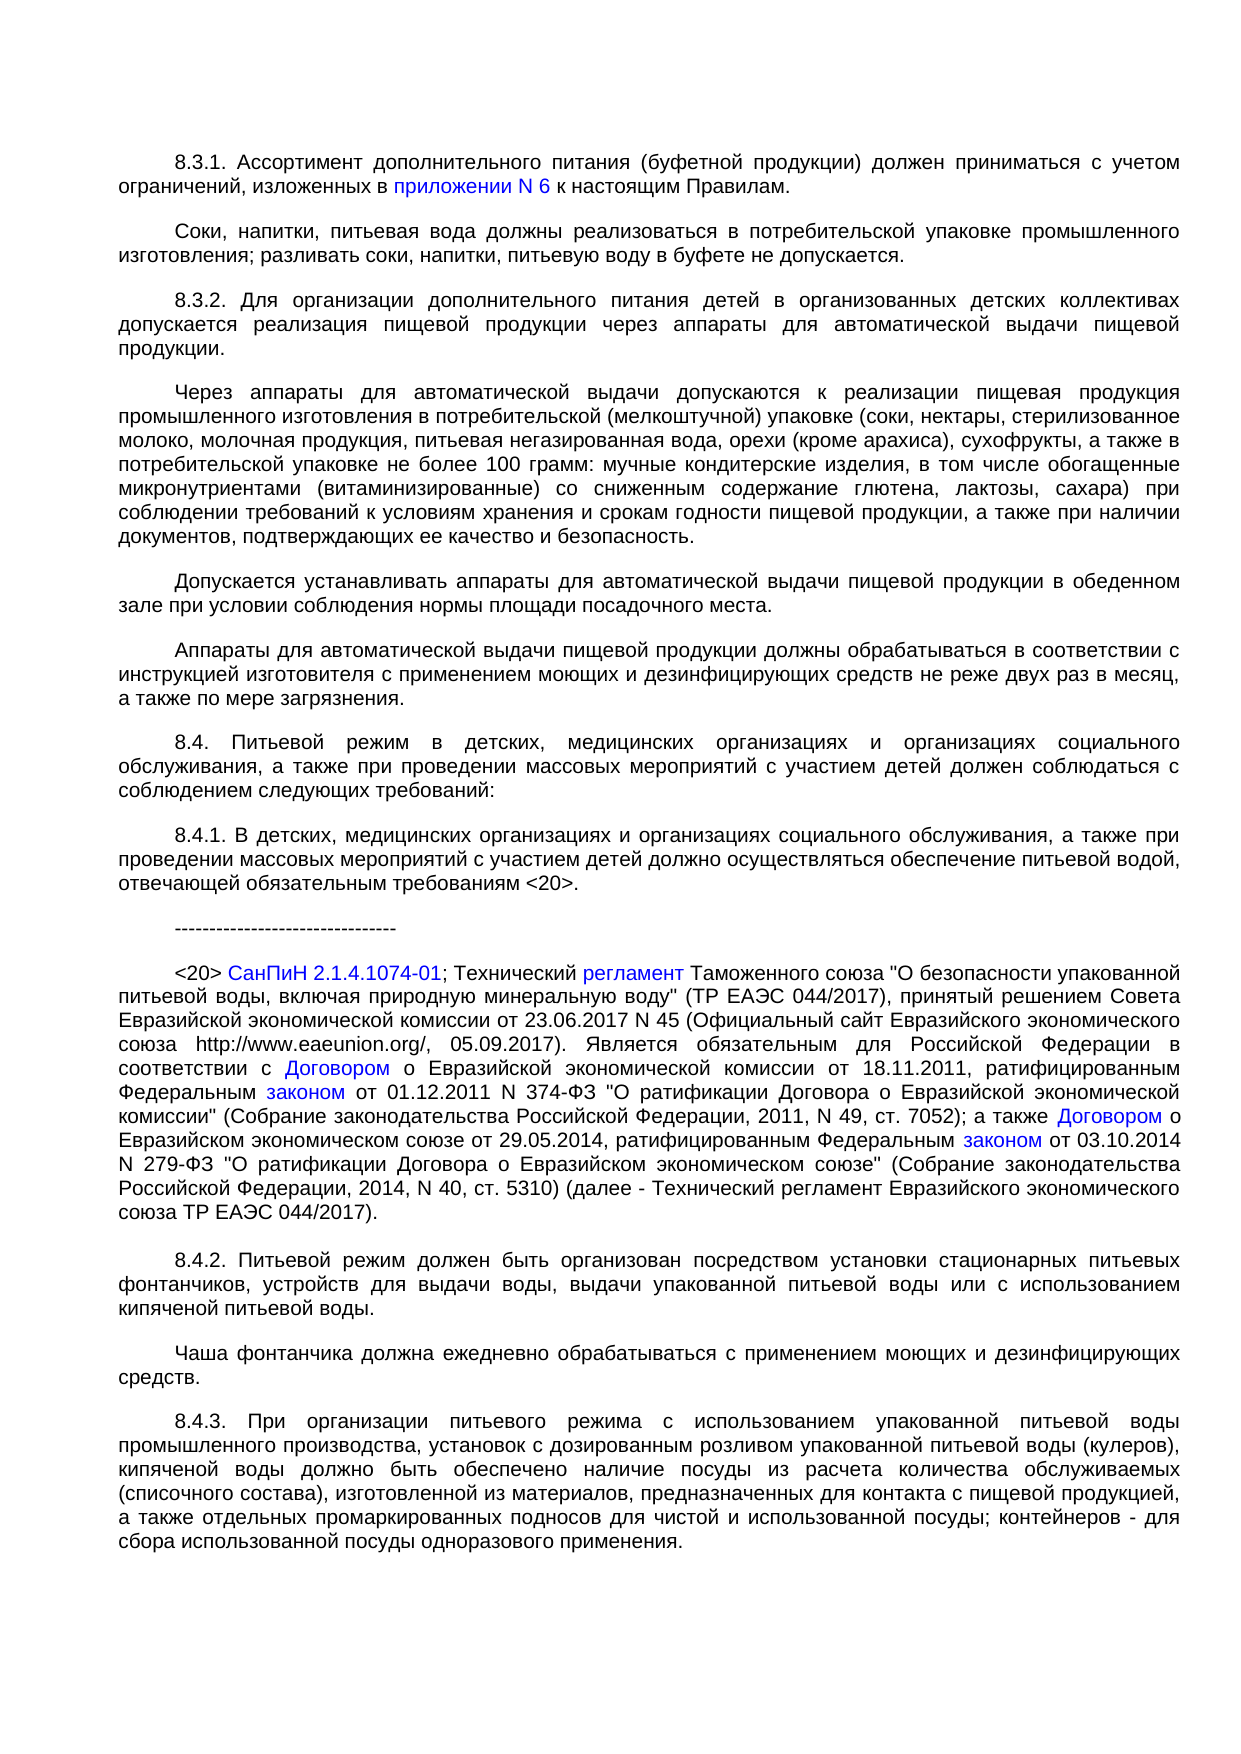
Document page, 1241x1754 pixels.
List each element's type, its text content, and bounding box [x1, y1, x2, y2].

text Соки, напитки, питьевая вода должны реализоваться в потребительской упаковке промышленного изготовления; разливать соки, напитки, питьевую воду в буфете не допускается. [118, 219, 1181, 267]
text Чаша фонтанчика должна ежедневно обрабатываться с применением моющих и дезинфицирующих средств. [118, 1341, 1181, 1388]
text Через аппараты для автоматической выдачи допускаются к реализации пищевая продукция промышленного изготовления в потребительской (мелкоштучной) упаковке (соки, нектары, стерилизованное молоко, молочная продукция, питьевая негазированная вода, орехи (кроме арахиса), сухофрукты, а также в потребительской упаковке не более 100 грамм: мучные кондитерские изделия, в том числе обогащенные микронутриентами (витаминизированные) со сниженным содержание глютена, лактозы, сахара) при соблюдении требований к условиям хранения и срокам годности пищевой продукции, а также при наличии документов, подтверждающих ее качество и безопасность. [118, 380, 1181, 548]
text 8.4.2. Питьевой режим должен быть организован посредством установки стационарных питьевых фонтанчиков, устройств для выдачи воды, выдачи упакованной питьевой воды или с использованием кипяченой питьевой воды. [118, 1248, 1181, 1320]
text 8.4. Питьевой режим в детских, медицинских организациях и организациях социального обслуживания, а также при проведении массовых мероприятий с участием детей должен соблюдаться с соблюдением следующих требований: [118, 730, 1181, 802]
text 8.3.1. Ассортимент дополнительного питания (буфетной продукции) должен приниматься с учетом ограничений, изложенных в приложении N 6 к настоящим Правилам. [118, 150, 1181, 198]
text Аппараты для автоматической выдачи пищевой продукции должны обрабатываться в соответствии с инструкцией изготовителя с применением моющих и дезинфицирующих средств не реже двух раз в месяц, а также по мере загрязнения. [118, 637, 1181, 709]
text 8.4.1. В детских, медицинских организациях и организациях социального обслуживания, а также при проведении массовых мероприятий с участием детей должно осуществляться обеспечение питьевой водой, отвечающей обязательным требованиям <20>. [118, 823, 1181, 895]
text -------------------------------- [118, 916, 1181, 939]
text 8.3.2. Для организации дополнительного питания детей в организованных детских коллективах допускается реализация пищевой продукции через аппараты для автоматической выдачи пищевой продукции. [118, 287, 1181, 359]
text Допускается устанавливать аппараты для автоматической выдачи пищевой продукции в обеденном зале при условии соблюдения нормы площади посадочного места. [118, 569, 1181, 617]
text 8.4.3. При организации питьевого режима с использованием упакованной питьевой воды промышленного производства, установок с дозированным розливом упакованной питьевой воды (кулеров), кипяченой воды должно быть обеспечено наличие посуды из расчета количества обслуживаемых (списочного состава), изготовленной из материалов, предназначенных для контакта с пищевой продукцией, а также отдельных промаркированных подносов для чистой и использованной посуды; контейнеров - для сбора использованной посуды одноразового применения. [118, 1409, 1181, 1553]
text <20> СанПиН 2.1.4.1074-01; Технический регламент Таможенного союза "О безопасности упакованной питьевой воды, включая природную минеральную воду" (ТР ЕАЭС 044/2017), принятый решением Совета Евразийской экономической комиссии от 23.06.2017 N 45 (Официальный сайт Евразийского экономического союза http://www.eaeunion.org/, 05.09.2017). Является обязательным для Российской Федерации в соответствии с Договором о Евразийской экономической комиссии от 18.11.2011, ратифицированным Федеральным законом от 01.12.2011 N 374-ФЗ "О ратификации Договора о Евразийской экономической комиссии" (Собрание законодательства Российской Федерации, 2011, N 49, ст. 7052); а также Договором о Евразийском экономическом союзе от 29.05.2014, ратифицированным Федеральным законом от 03.10.2014 N 279-ФЗ "О ратификации Договора о Евразийском экономическом союзе" (Собрание законодательства Российской Федерации, 2014, N 40, ст. 5310) (далее - Технический регламент Евразийского экономического союза ТР ЕАЭС 044/2017). [118, 960, 1181, 1224]
